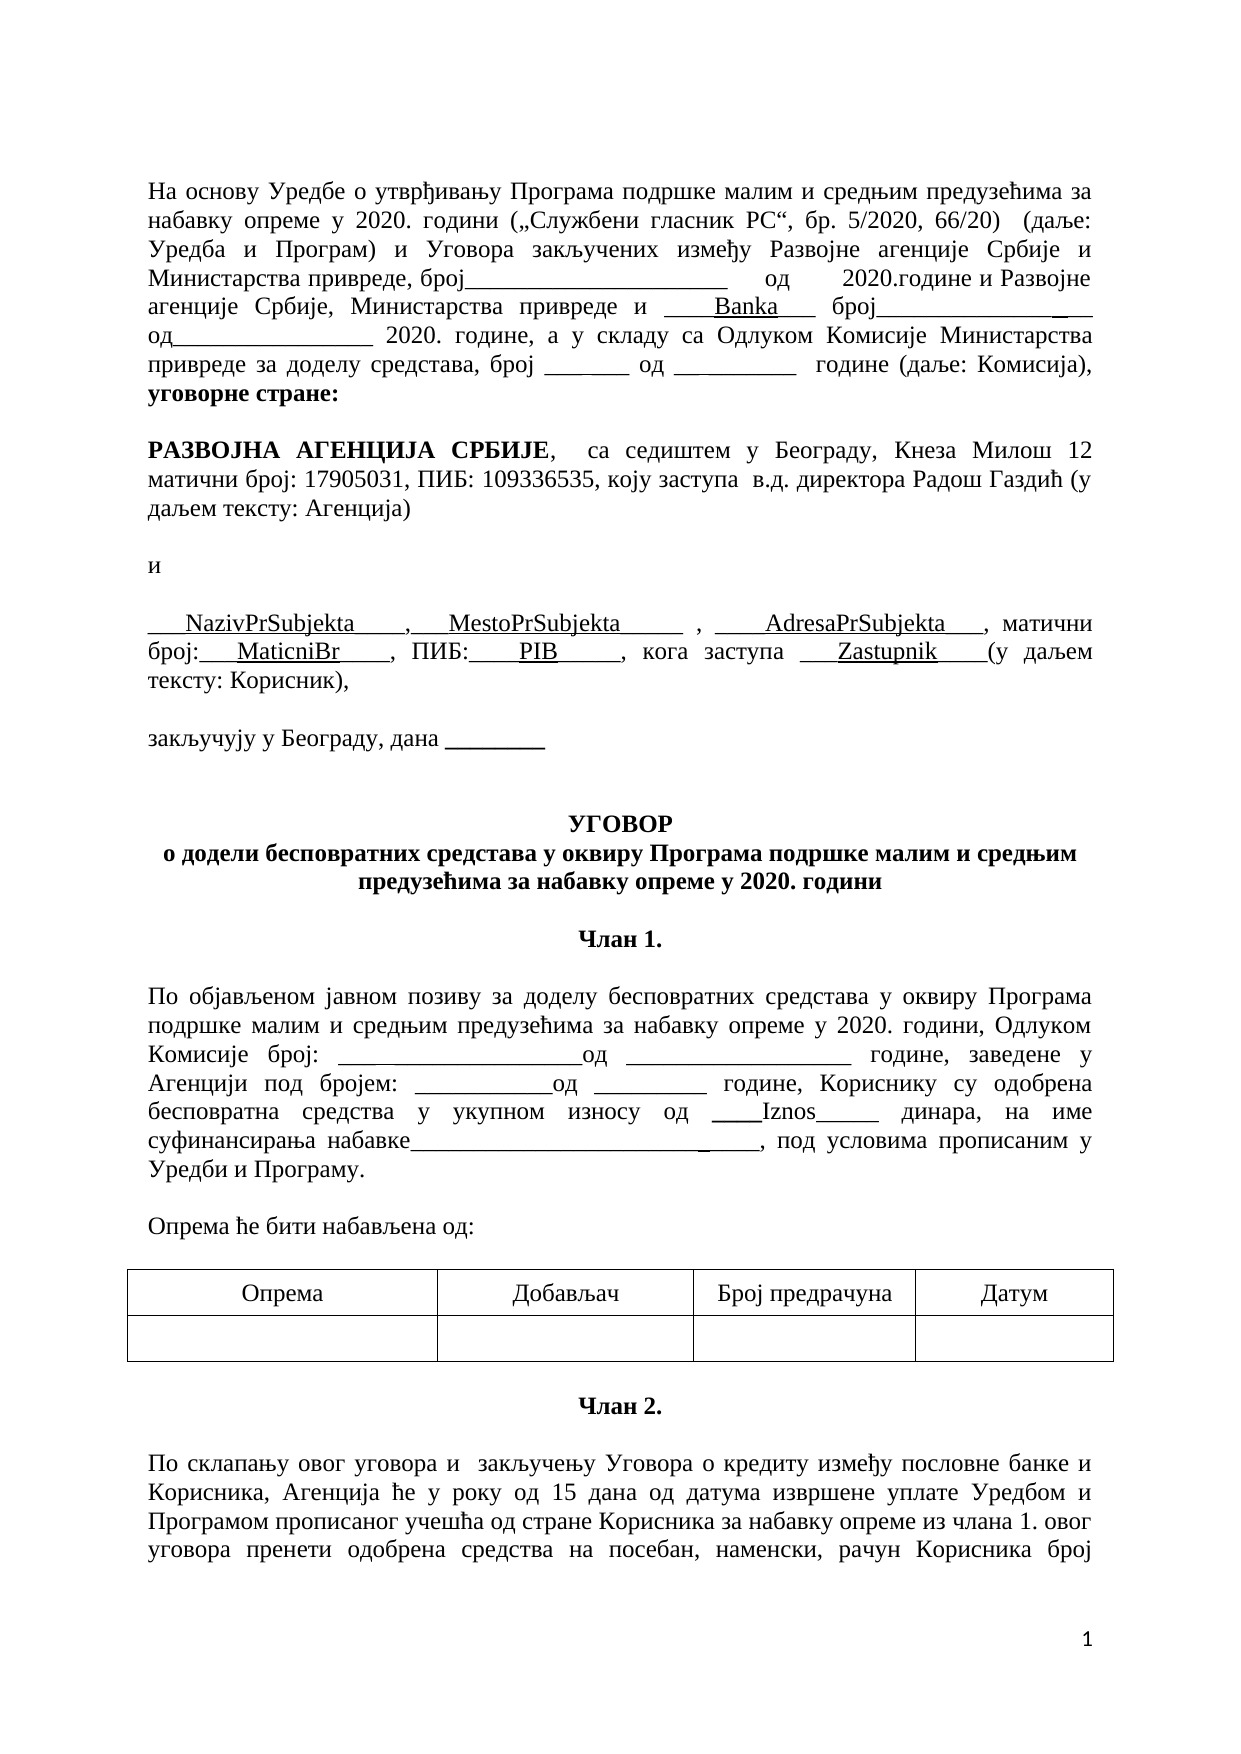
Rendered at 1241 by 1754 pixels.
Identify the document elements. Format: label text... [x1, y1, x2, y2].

table_header Добављач [438, 1270, 693, 1315]
text закључују у Београду, дана ________ [148, 723, 1093, 751]
text o додели бесповратних средстава у оквиру Програма подршке малим и средњим предузећима за набавку опреме у 2020. години [148, 838, 1093, 895]
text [148, 1448, 1093, 1563]
table_cell [694, 1316, 915, 1361]
table_header Број предрачуна [694, 1270, 915, 1315]
text и [148, 550, 1093, 579]
text УГОВОР [148, 809, 1093, 838]
text Опрема ће бити набављена од: [148, 1211, 1093, 1240]
text На основу Уредбе о утврђивању Програма подршке малим и средњим предузећима за набавку опреме у 2020. години („Службени гласник РС“, бр. 5/2020, 66/20) (даље: Уредба и Програм) и Уговора закључених између Развојне агенције Србије и Министарства привреде, број_____________________ од 2020.године и Развојне агенције Србије, Министарства привреде и ____Banka___ број______________ __ од________________ 2020. године, а у складу са Oдлуком Комисије Министарства привреде за доделу средстава, број ___ ___ од __ _______ године (даље: Комисија), уговорне стране: [148, 176, 1093, 406]
text Члан 2. [148, 1391, 1093, 1419]
table_cell [438, 1316, 693, 1361]
text По објављеном јавном позиву за доделу бесповратних средстава у оквиру Програма подршке малим и средњим предузећима за набавку опреме у 2020. години, Одлуком Комисије број: ___ _______________од __________________ године, заведене у Агенцији под бројем: ___________од _________ године, Кориснику су одобрена бесповратна средства у укупном износу од ____Iznos_____ динара, на име суфинансирања набавке_______________________ ____, под условима прописаним у Уредби и Програму. [148, 981, 1093, 1183]
table_header Датум [916, 1270, 1113, 1315]
text ___NazivPrSubjekta____,___MestoPrSubjekta_____ , ____AdresaPrSubjekta___, матични број:___MaticniBr____, ПИБ:____PIB_____, кога заступа ___Zastupnik____(у даљем тексту: Корисник), [148, 608, 1093, 694]
text РАЗВОЈНА АГЕНЦИЈА СРБИЈЕ, са седиштем у Београду, Кнеза Милош 12 матични број: 17905031, ПИБ: 109336535, коју заступа в.д. директора Радош Газдић (у даљем тексту: Агенција) [148, 435, 1093, 521]
table_header Опрема [128, 1270, 437, 1315]
table_cell [128, 1316, 437, 1361]
table_cell [916, 1316, 1113, 1361]
text Члан 1. [148, 924, 1093, 953]
